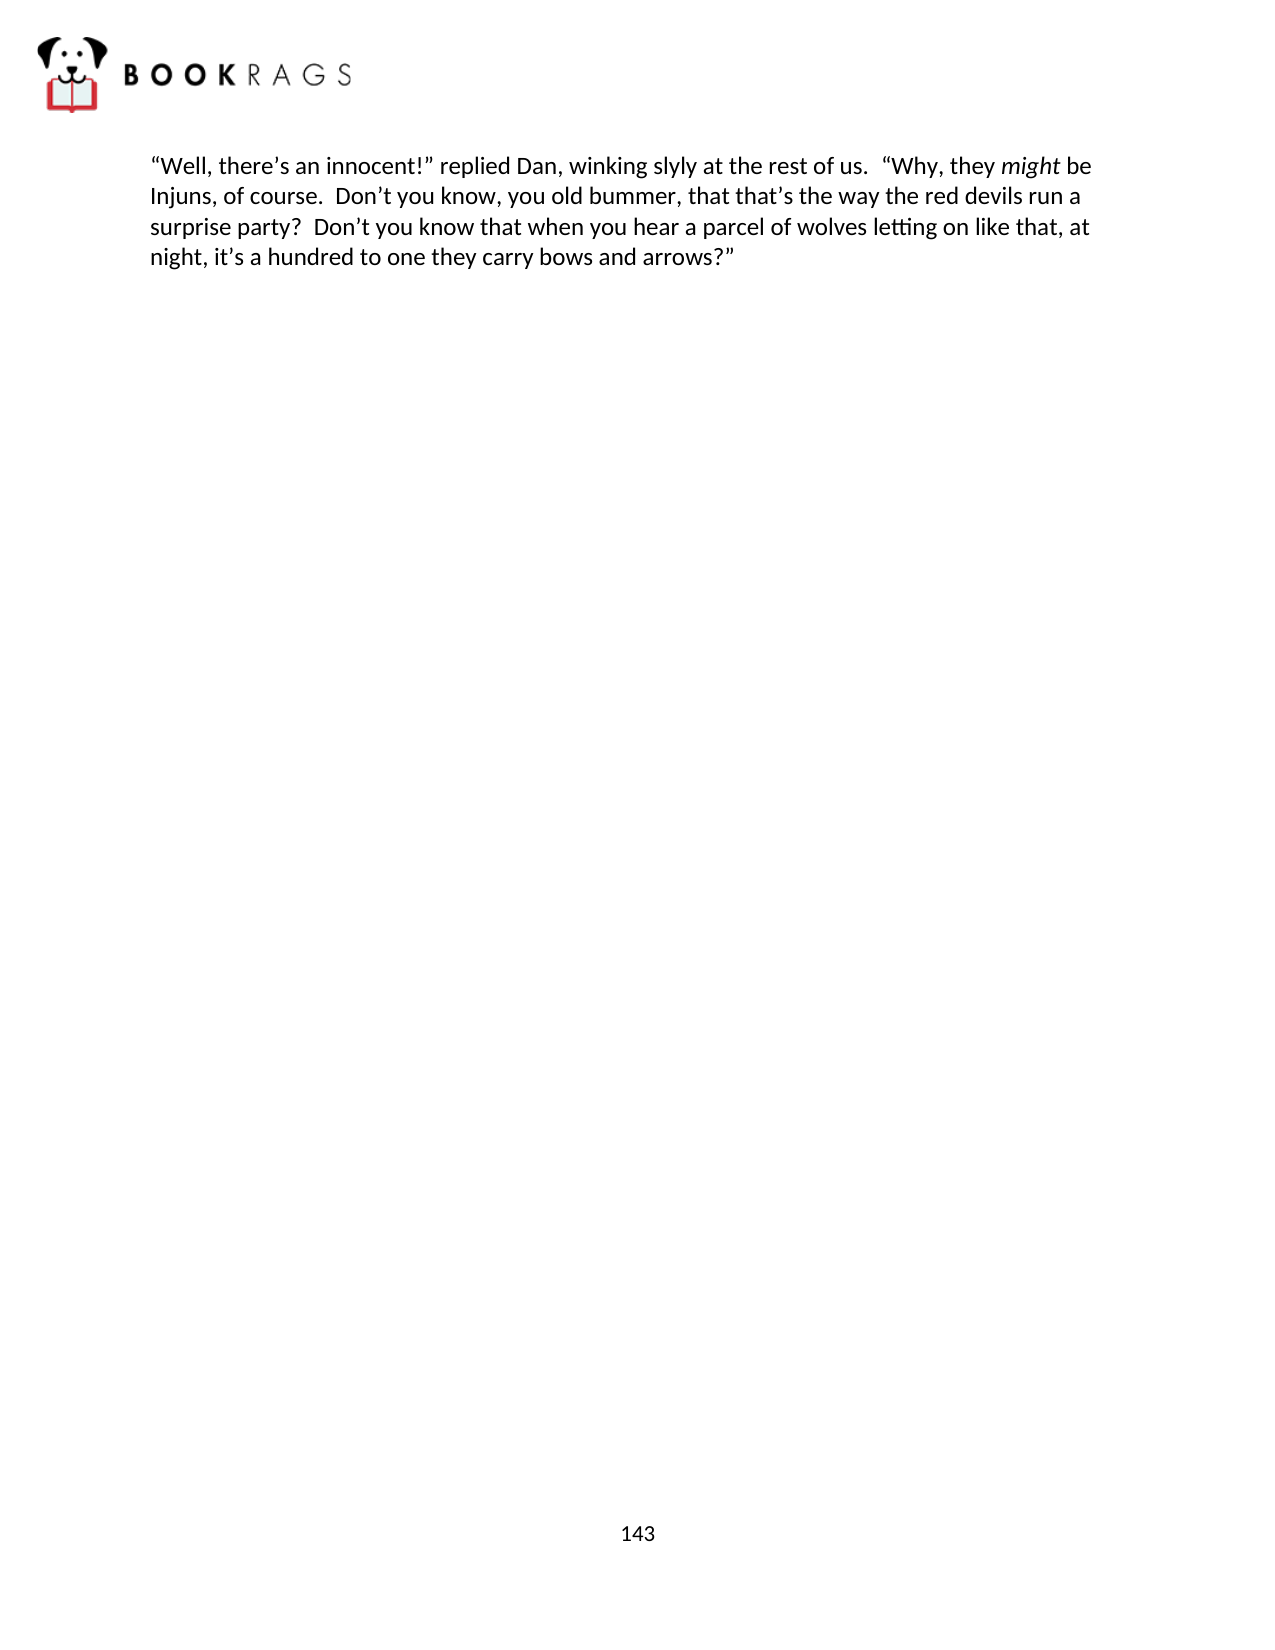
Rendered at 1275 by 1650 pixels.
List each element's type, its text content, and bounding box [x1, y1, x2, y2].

picture [37, 37, 351, 113]
text “Well, there’s an innocent!” replied Dan, winking slyly at the rest of us. “Why, they might be Injuns, of course. Don’t you know, you old bummer, that that’s the way the red devils run a surprise party? Don’t you know that when you hear a parcel of wolves letting on like that, at night, it’s a hundred to one they carry bows and arrows?” [150, 150, 1125, 272]
